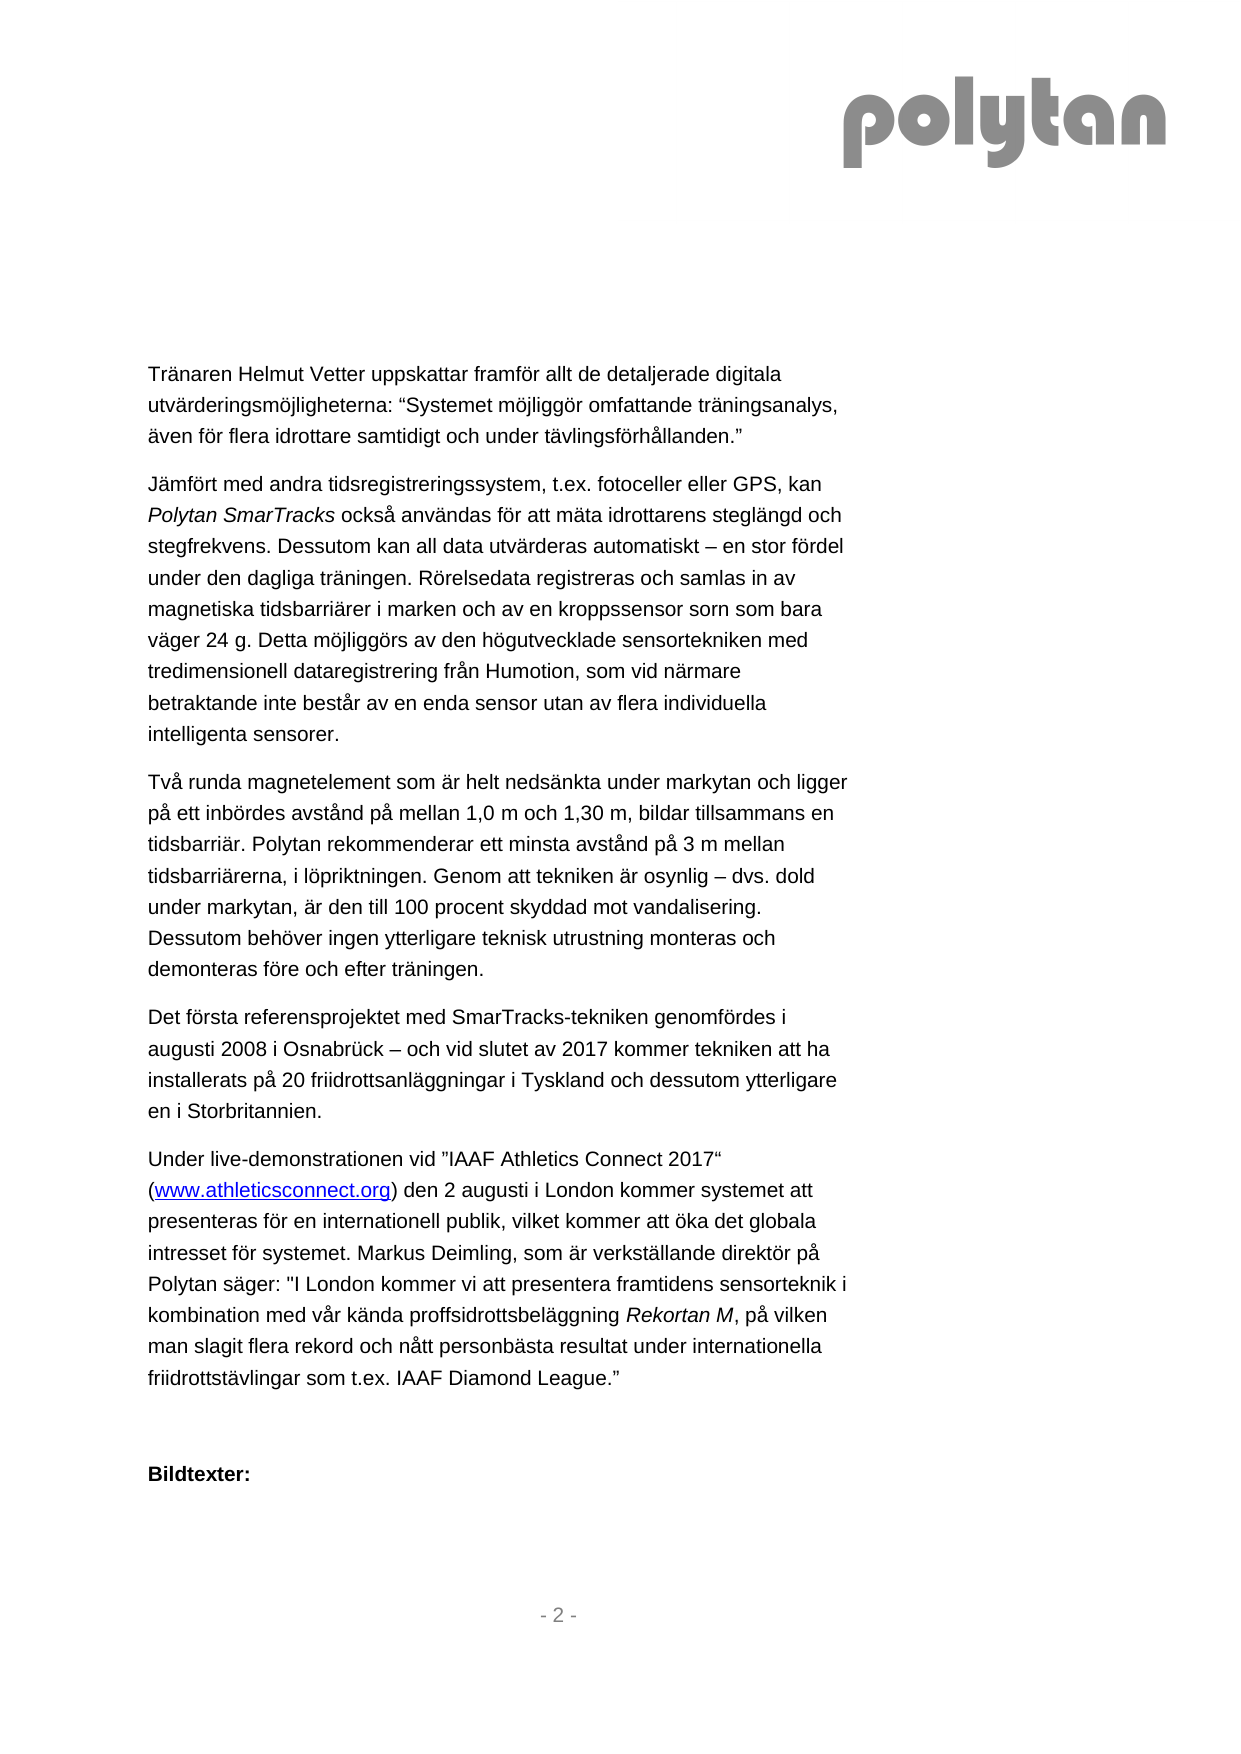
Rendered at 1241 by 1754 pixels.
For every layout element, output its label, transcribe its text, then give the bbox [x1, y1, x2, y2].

text Tränaren Helmut Vetter uppskattar framför allt de detaljerade digitala utvärderingsmöjligheterna: “Systemet möjliggör omfattande träningsanalys, även för flera idrottare samtidigt och under tävlingsförhållanden.” [148, 354, 856, 448]
text Det första referensprojektet med SmarTracks-tekniken genomfördes i augusti 2008 i Osnabrück – och vid slutet av 2017 kommer tekniken att ha installerats på 20 friidrottsanläggningar i Tyskland och dessutom ytterligare en i Storbritannien. [148, 998, 856, 1123]
picture [617, 1, 1241, 224]
text Jämfört med andra tidsregistreringssystem, t.ex. fotoceller eller GPS, kan Polytan SmarTracks också användas för att mäta idrottarens steglängd och stegfrekvens. Dessutom kan all data utvärderas automatiskt – en stor fördel under den dagliga träningen. Rörelsedata registreras och samlas in av magnetiska tidsbarriärer i marken och av en kroppssensor sorn som bara väger 24 g. Detta möjliggörs av den högutvecklade sensortekniken med tredimensionell dataregistrering från Humotion, som vid närmare betraktande inte består av en enda sensor utan av flera individuella intelligenta sensorer. [148, 464, 856, 746]
text Under live-demonstrationen vid ”IAAF Athletics Connect 2017“ (www.athleticsconnect.org) den 2 augusti i London kommer systemet att presenteras för en internationell publik, vilket kommer att öka det globala intresset för systemet. Markus Deimling, som är verkställande direktör på Polytan säger: "I London kommer vi att presentera framtidens sensorteknik i kombination med vår kända proffsidrottsbeläggning Rekortan M, på vilken man slagit flera rekord och nått personbästa resultat under internationella friidrottstävlingar som t.ex. IAAF Diamond League.” [148, 1139, 856, 1389]
text Två runda magnetelement som är helt nedsänkta under markytan och ligger på ett inbördes avstånd på mellan 1,0 m och 1,30 m, bildar tillsammans en tidsbarriär. Polytan rekommenderar ett minsta avstånd på 3 m mellan tidsbarriärerna, i löpriktningen. Genom att tekniken är osynlig – dvs. dold under markytan, är den till 100 procent skyddad mot vandalisering. Dessutom behöver ingen ytterligare teknisk utrustning monteras och demonteras före och efter träningen. [148, 762, 856, 981]
text Bildtexter: [148, 1454, 856, 1485]
